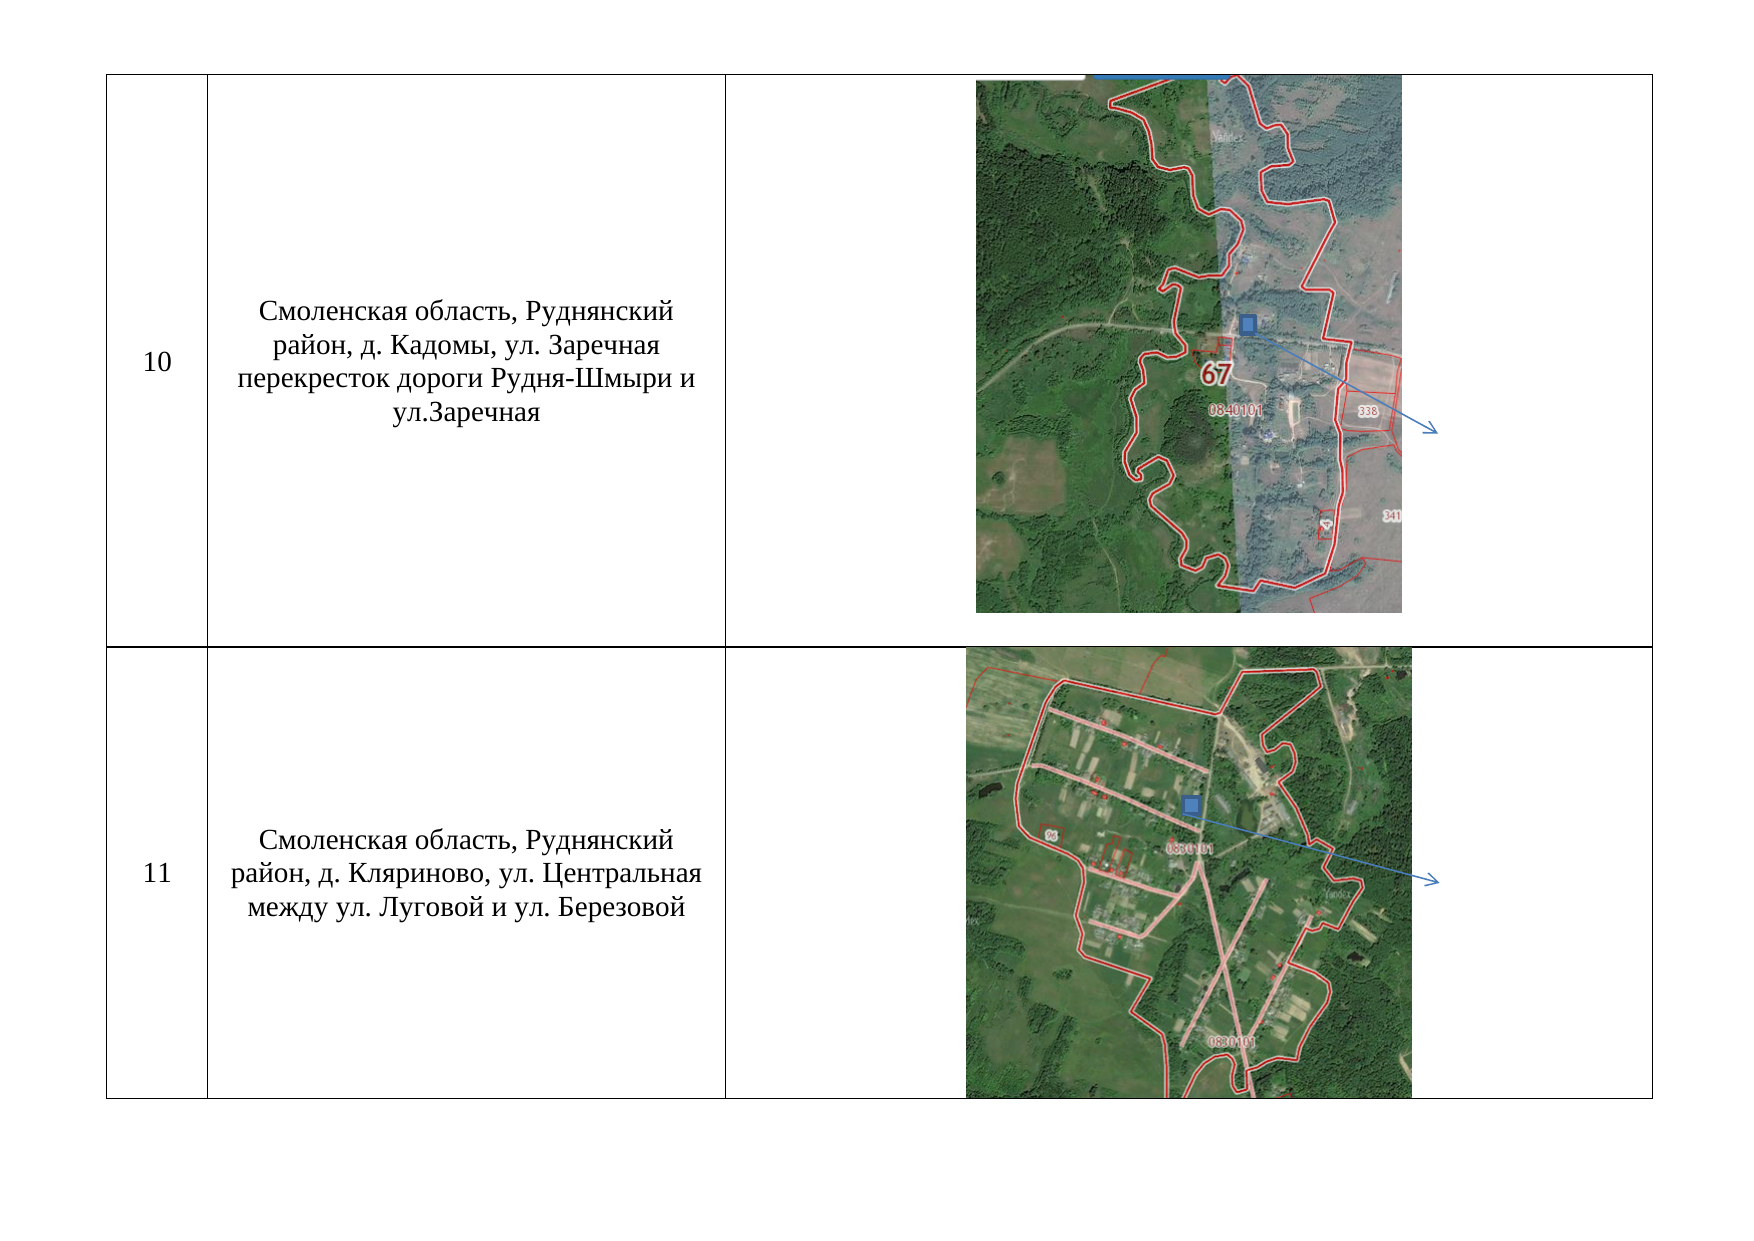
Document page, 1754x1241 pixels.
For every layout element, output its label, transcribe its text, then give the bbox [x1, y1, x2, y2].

table_cell 10 [107, 75, 207, 646]
table_cell Смоленская область, Руднянский район, д. Кляриново, ул. Центральная между ул. Луговой и ул. Березовой [208, 648, 725, 1097]
table_cell Смоленская область, Руднянский район, д. Кадомы, ул. Заречная перекресток дороги Рудня-Шмыри и ул.Заречная [208, 75, 725, 646]
table_cell [726, 75, 1652, 646]
table_cell 11 [107, 648, 207, 1097]
table_cell [1412, 648, 1652, 1097]
picture [966, 647, 1412, 1098]
table_cell [726, 648, 966, 1097]
picture [976, 75, 1402, 613]
